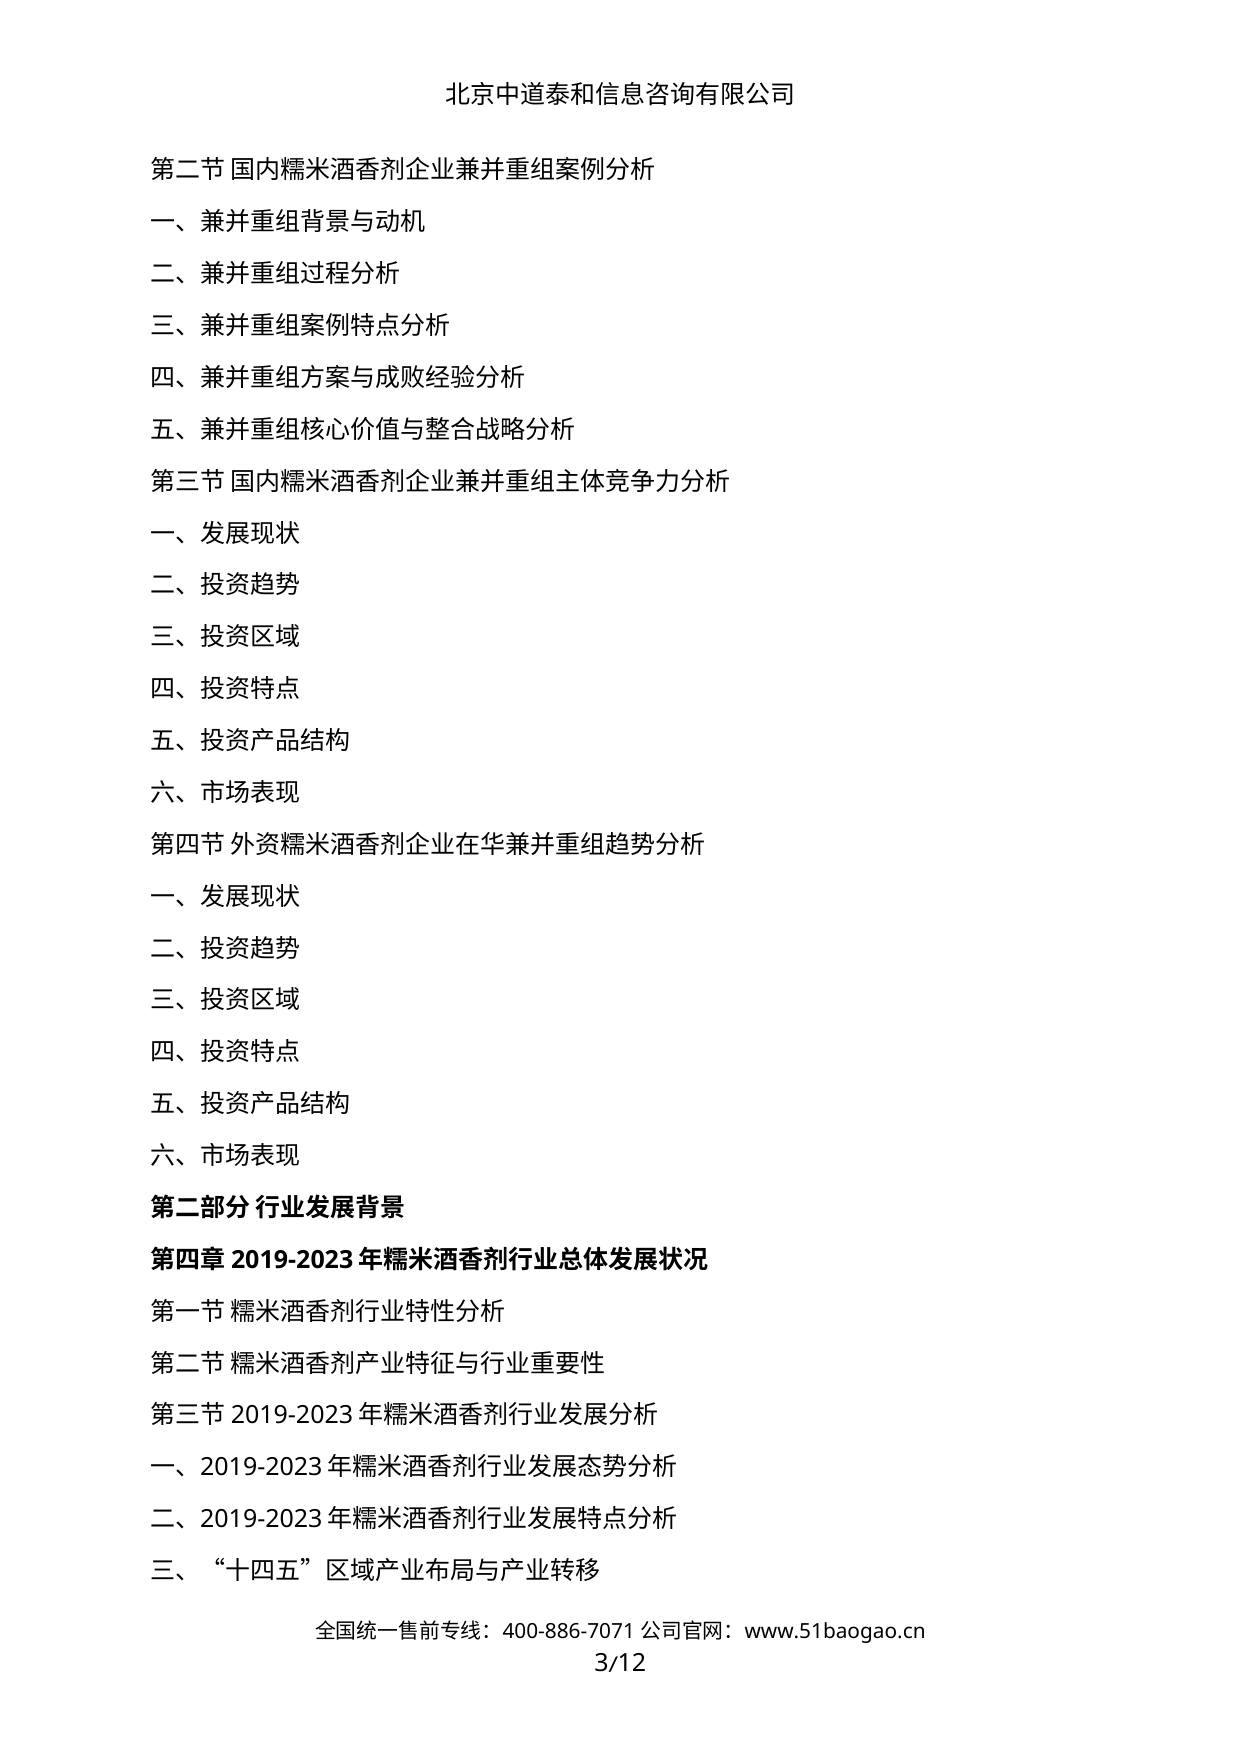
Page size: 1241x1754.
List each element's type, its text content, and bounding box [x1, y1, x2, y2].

text 五、投资产品结构 [150, 1084, 1090, 1120]
text 三、兼并重组案例特点分析 [150, 306, 1090, 342]
text 六、市场表现 [150, 1136, 1090, 1172]
text 四、投资特点 [150, 1032, 1090, 1068]
text 二、兼并重组过程分析 [150, 254, 1090, 290]
text 一、2019-2023年糯米酒香剂行业发展态势分析 [150, 1447, 1090, 1483]
text 第三节 国内糯米酒香剂企业兼并重组主体竞争力分析 [150, 461, 1090, 497]
text 一、兼并重组背景与动机 [150, 202, 1090, 238]
text 第三节 2019-2023年糯米酒香剂行业发展分析 [150, 1395, 1090, 1431]
text 二、投资趋势 [150, 565, 1090, 601]
text 五、兼并重组核心价值与整合战略分析 [150, 409, 1090, 446]
text 第一节 糯米酒香剂行业特性分析 [150, 1291, 1090, 1327]
text 第二部分 行业发展背景 [150, 1187, 1090, 1224]
text 第二节 国内糯米酒香剂企业兼并重组案例分析 [150, 150, 1090, 186]
text 三、“十四五”区域产业布局与产业转移 [150, 1551, 1090, 1587]
text 二、投资趋势 [150, 928, 1090, 964]
text 六、市场表现 [150, 772, 1090, 809]
text 四、投资特点 [150, 669, 1090, 705]
text 三、投资区域 [150, 617, 1090, 653]
text 第四章 2019-2023年糯米酒香剂行业总体发展状况 [150, 1239, 1090, 1276]
text 第二节 糯米酒香剂产业特征与行业重要性 [150, 1343, 1090, 1379]
text 一、发展现状 [150, 513, 1090, 549]
text 三、投资区域 [150, 980, 1090, 1016]
text 第四节 外资糯米酒香剂企业在华兼并重组趋势分析 [150, 824, 1090, 861]
text 五、投资产品结构 [150, 721, 1090, 757]
text 一、发展现状 [150, 876, 1090, 912]
text 二、2019-2023年糯米酒香剂行业发展特点分析 [150, 1499, 1090, 1535]
text 四、兼并重组方案与成败经验分析 [150, 357, 1090, 394]
